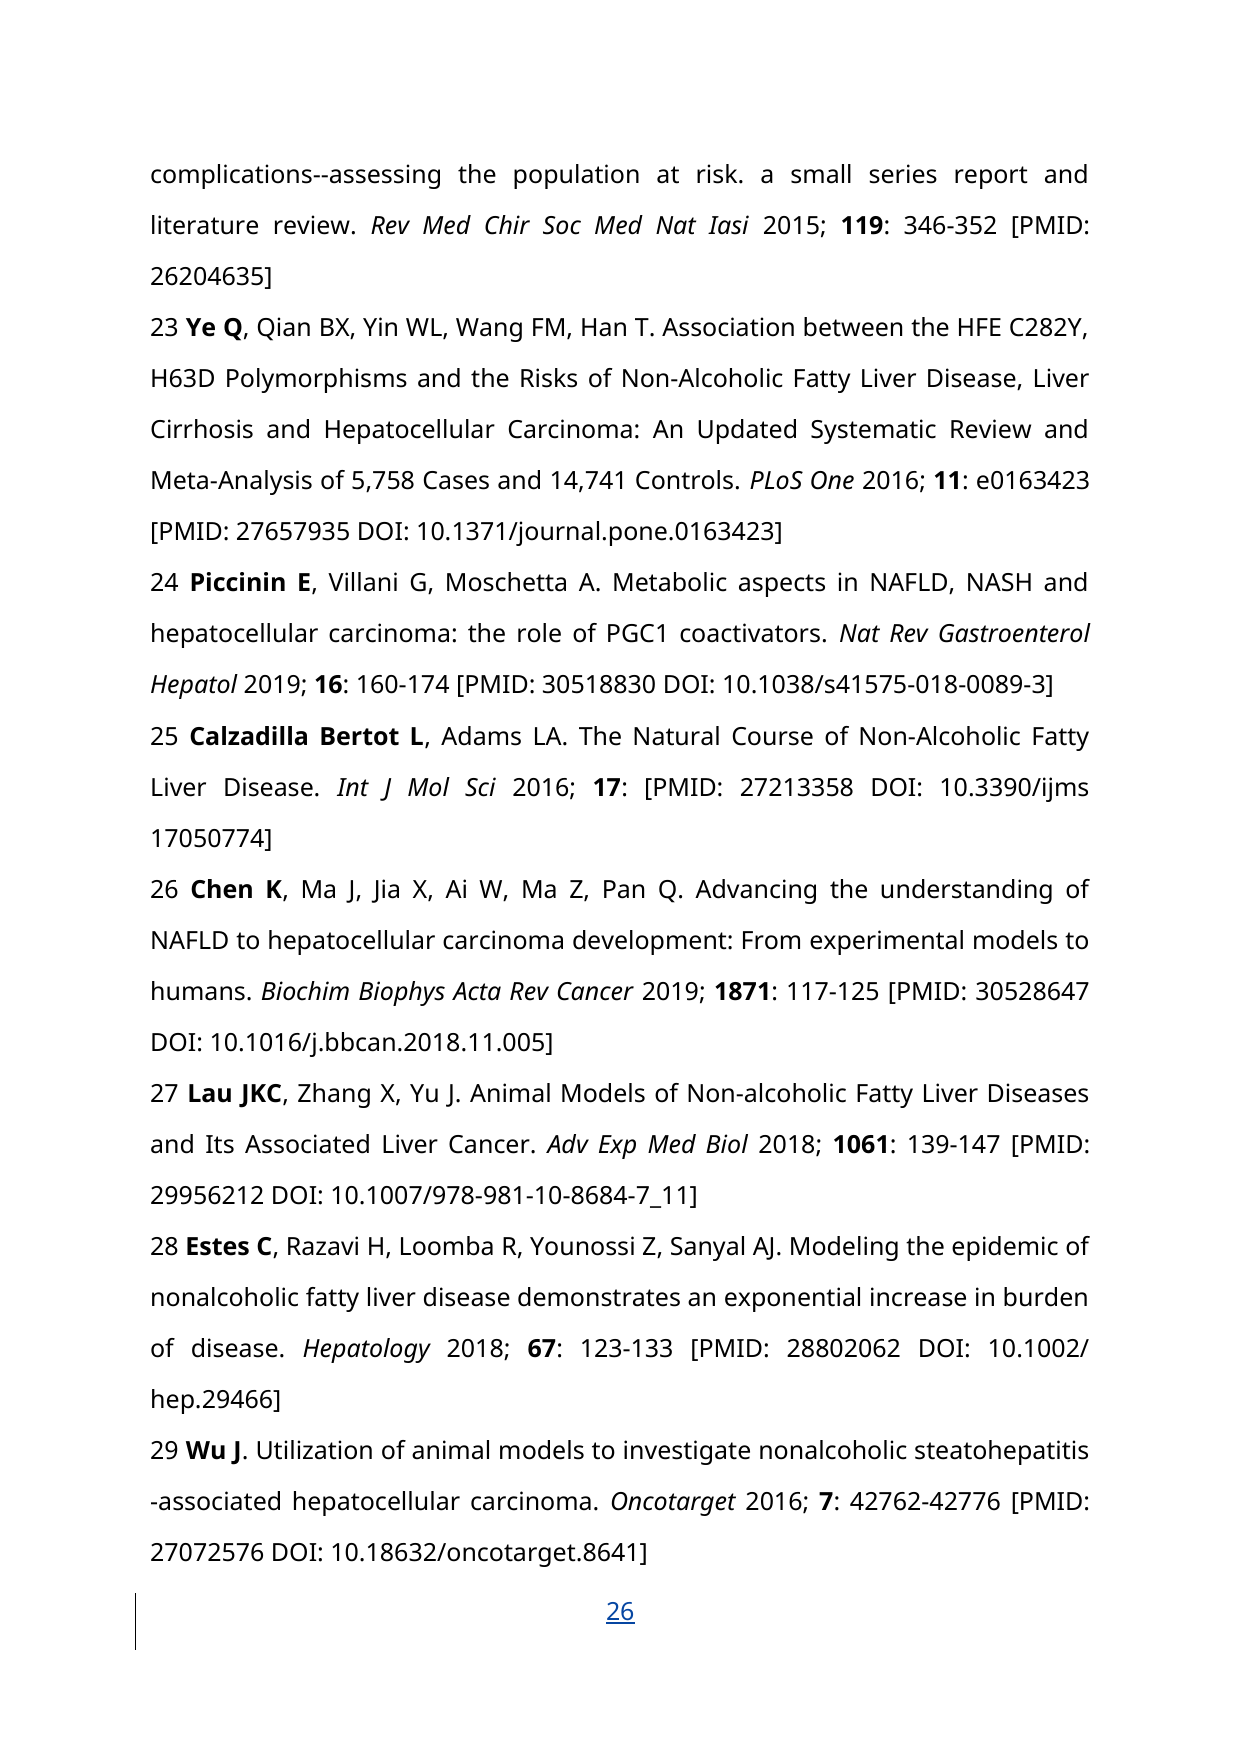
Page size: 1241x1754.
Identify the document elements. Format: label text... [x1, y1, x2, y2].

text 24 Piccinin E, Villani G, Moschetta A. Metabolic aspects in NAFLD, NASH and hepatocellular carcinoma: the role of PGC1 coactivators. Nat Rev Gastroenterol Hepatol 2019; 16: 160-174 [PMID: 30518830 DOI: 10.1038/s41575-018-0089-3] [150, 565, 1090, 701]
text 23 Ye Q, Qian BX, Yin WL, Wang FM, Han T. Association between the HFE C282Y, H63D Polymorphisms and the Risks of Non-Alcoholic Fatty Liver Disease, Liver Cirrhosis and Hepatocellular Carcinoma: An Updated Systematic Review and Meta-Analysis of 5,758 Cases and 14,741 Controls. PLoS One 2016; 11: e0163423 [PMID: 27657935 DOI: 10.1371/journal.pone.0163423] [150, 310, 1090, 548]
text 25 Calzadilla Bertot L, Adams LA. The Natural Course of Non-Alcoholic Fatty Liver Disease. Int J Mol Sci 2016; 17: [PMID: 27213358 DOI: 10.3390/ijms 17050774] [150, 718, 1090, 854]
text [150, 157, 1090, 293]
text 26 Chen K, Ma J, Jia X, Ai W, Ma Z, Pan Q. Advancing the understanding of NAFLD to hepatocellular carcinoma development: From experimental models to humans. Biochim Biophys Acta Rev Cancer 2019; 1871: 117-125 [PMID: 30528647 DOI: 10.1016/j.bbcan.2018.11.005] [150, 871, 1090, 1058]
text 27 Lau JKC, Zhang X, Yu J. Animal Models of Non-alcoholic Fatty Liver Diseases and Its Associated Liver Cancer. Adv Exp Med Biol 2018; 1061: 139-147 [PMID: 29956212 DOI: 10.1007/978-981-10-8684-7_11] [150, 1075, 1090, 1212]
text 28 Estes C, Razavi H, Loomba R, Younossi Z, Sanyal AJ. Modeling the epidemic of nonalcoholic fatty liver disease demonstrates an exponential increase in burden of disease. Hepatology 2018; 67: 123-133 [PMID: 28802062 DOI: 10.1002/ hep.29466] [150, 1228, 1090, 1416]
text 29 Wu J. Utilization of animal models to investigate nonalcoholic steatohepatitis -associated hepatocellular carcinoma. Oncotarget 2016; 7: 42762-42776 [PMID: 27072576 DOI: 10.18632/oncotarget.8641] [150, 1433, 1090, 1569]
